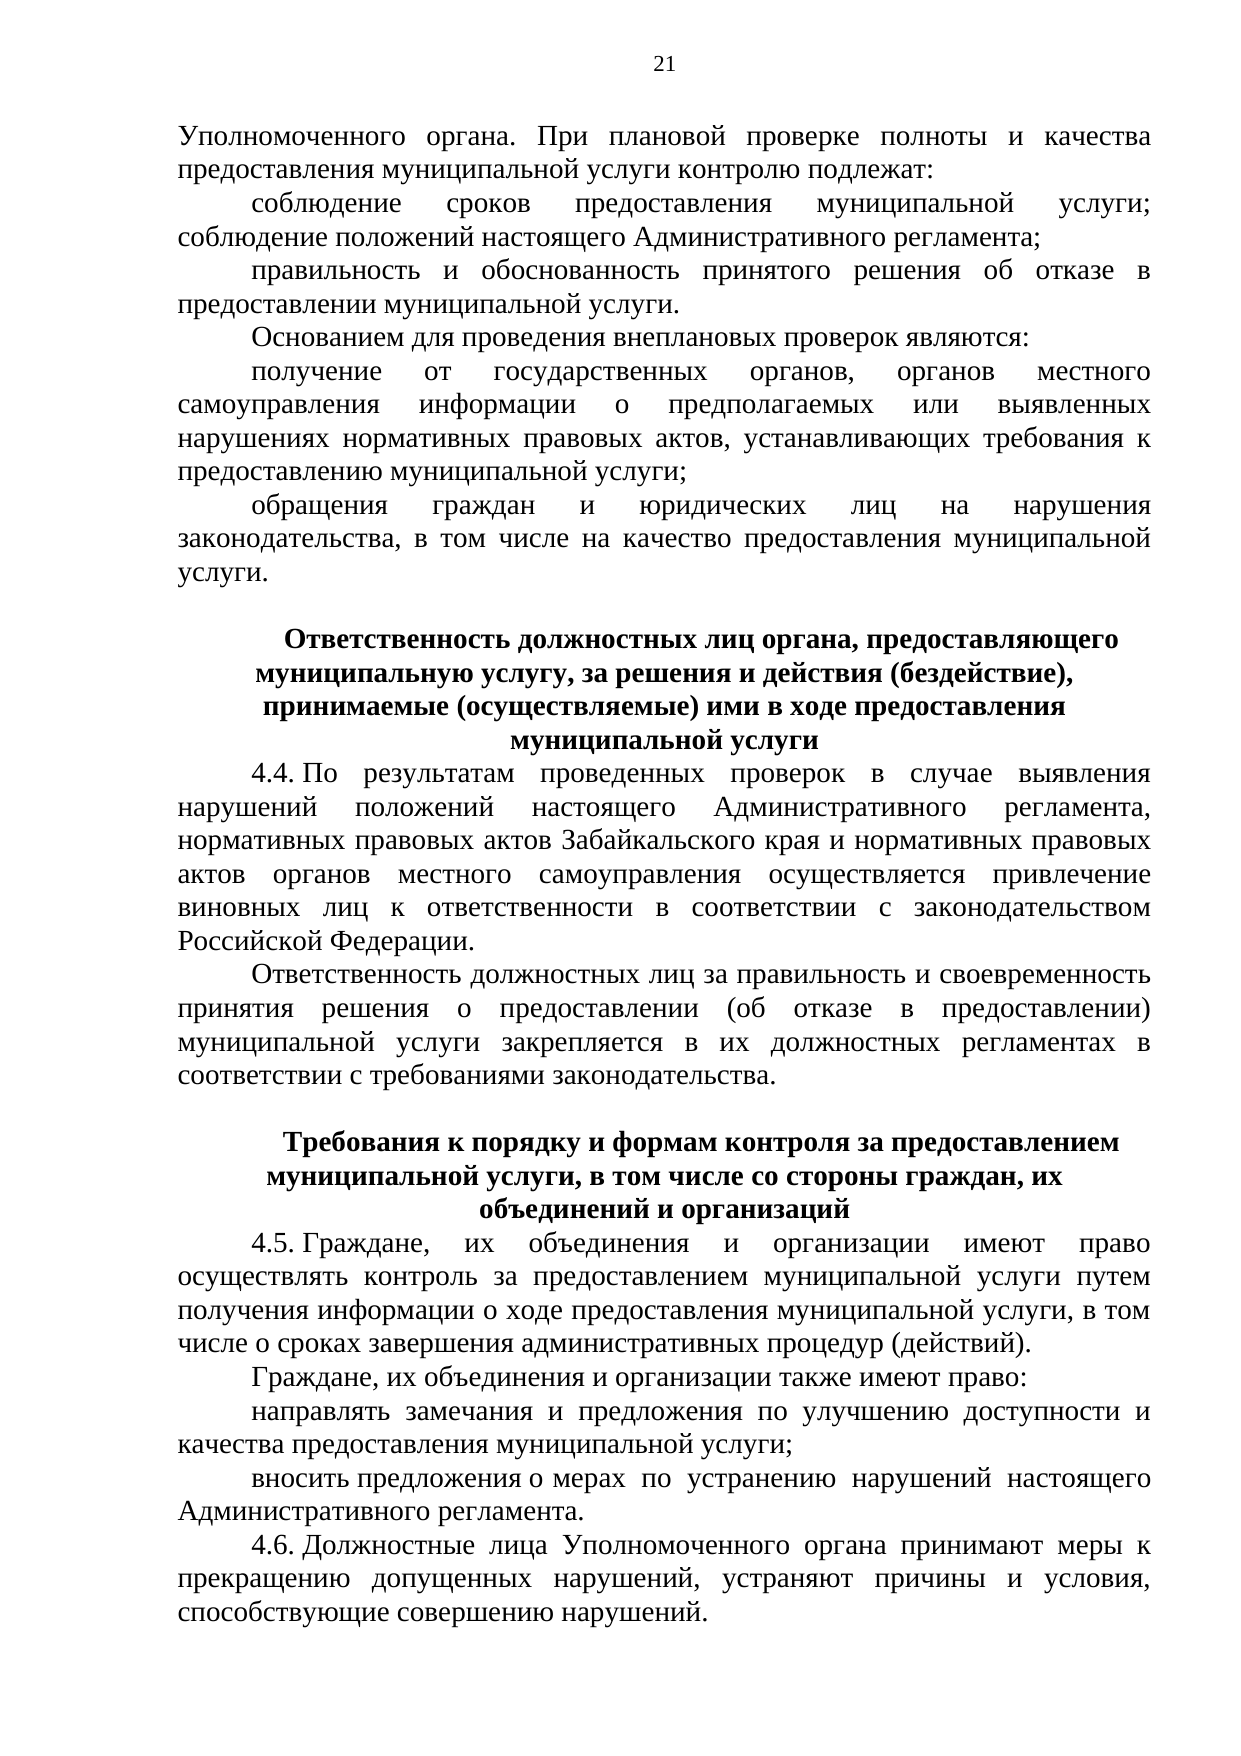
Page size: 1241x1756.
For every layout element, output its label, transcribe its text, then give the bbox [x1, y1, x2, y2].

text обращения граждан и юридических лиц на нарушения законодательства, в том числе на качество предоставления муниципальной услуги. [177, 487, 1152, 588]
text Ответственность должностных лиц органа, предоставляющего муниципальную услугу, за решения и действия (бездействие), принимаемые (осуществляемые) ими в ходе предоставления муниципальной услуги [177, 621, 1152, 755]
text Основанием для проведения внеплановых проверок являются: [177, 319, 1152, 353]
text Ответственность должностных лиц за правильность и своевременность принятия решения о предоставлении (об отказе в предоставлении) муниципальной услуги закрепляется в их должностных регламентах в соответствии с требованиями законодательства. [177, 957, 1152, 1091]
text правильность и обоснованность принятого решения об отказе в предоставлении муниципальной услуги. [177, 252, 1152, 319]
text направлять замечания и предложения по улучшению доступности и качества предоставления муниципальной услуги; [177, 1393, 1152, 1460]
text 4.4. По результатам проведенных проверок в случае выявления нарушений положений настоящего Административного регламента, нормативных правовых актов Забайкальского края и нормативных правовых актов органов местного самоуправления осуществляется привлечение виновных лиц к ответственности в соответствии с законодательством Российской Федерации. [177, 755, 1152, 957]
text соблюдение сроков предоставления муниципальной услуги; соблюдение положений настоящего Административного регламента; [177, 185, 1152, 252]
text 4.5. Граждане, их объединения и организации имеют право осуществлять контроль за предоставлением муниципальной услуги путем получения информации о ходе предоставления муниципальной услуги, в том числе о сроках завершения административных процедур (действий). [177, 1225, 1152, 1359]
text получение от государственных органов, органов местного самоуправления информации о предполагаемых или выявленных нарушениях нормативных правовых актов, устанавливающих требования к предоставлению муниципальной услуги; [177, 353, 1152, 487]
text Граждане, их объединения и организации также имеют право: [177, 1359, 1152, 1393]
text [177, 118, 1152, 185]
text 4.6. Должностные лица Уполномоченного органа принимают меры к прекращению допущенных нарушений, устраняют причины и условия, способствующие совершению нарушений. [177, 1527, 1152, 1627]
text Требования к порядку и формам контроля за предоставлением муниципальной услуги, в том числе со стороны граждан, их объединений и организаций [177, 1124, 1152, 1225]
text вносить предложения о мерах по устранению нарушений настоящего Административного регламента. [177, 1460, 1152, 1527]
